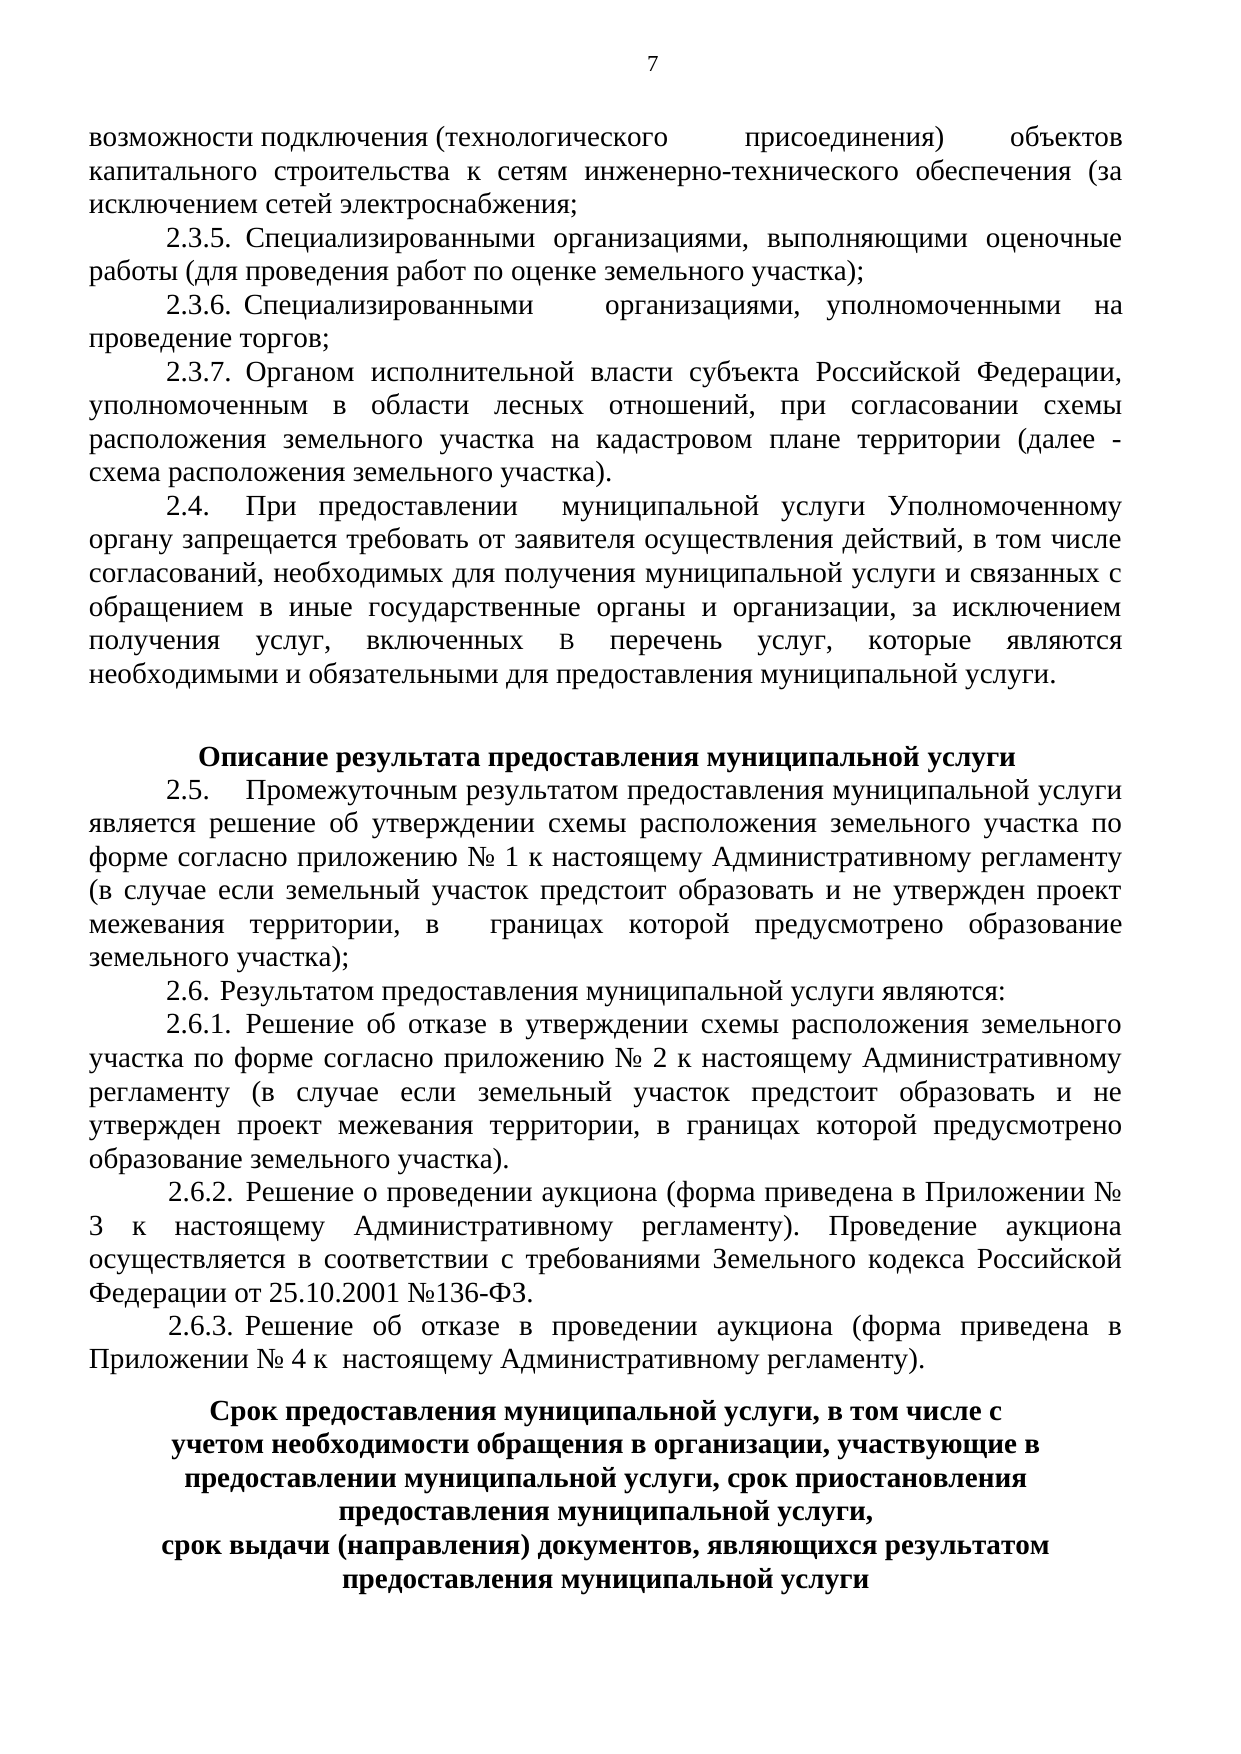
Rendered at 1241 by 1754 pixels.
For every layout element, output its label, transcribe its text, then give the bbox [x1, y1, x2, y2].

text срок выдачи (направления) документов, являющихся результатом предоставления муниципальной услуги [89, 1528, 1123, 1596]
list Результатом предоставления муниципальной услуги являются: [89, 974, 1123, 1007]
list При предоставлении муниципальной услуги Уполномоченному органу запрещается требовать от заявителя осуществления действий, в том числе согласований, необходимых для получения муниципальной услуги и связанных с обращением в иные государственные органы и организации, за исключением получения услуг, включенных в перечень услуг, которые являются необходимыми и обязательными для предоставления муниципальной услуги. [89, 488, 1123, 690]
list Промежуточным результатом предоставления муниципальной услуги является решение об утверждении схемы расположения земельного участка по форме согласно приложению № 1 к настоящему Административному регламенту (в случае если земельный участок предстоит образовать и не утвержден проект межевания территории, в границах которой предусмотрено образование земельного участка); [89, 772, 1123, 974]
list Решение об отказе в проведении аукциона (форма приведена в Приложении № 4 к настоящему Административному регламенту). [89, 1309, 1123, 1375]
text Описание результата предоставления муниципальной услуги [91, 743, 1123, 772]
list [89, 119, 1123, 220]
list Решение об отказе в утверждении схемы расположения земельного участка по форме согласно приложению № 2 к настоящему Административному регламенту (в случае если земельный участок предстоит образовать и не утвержден проект межевания территории, в границах которой предусмотрено образование земельного участка). [89, 1007, 1123, 1175]
text Срок предоставления муниципальной услуги, в том числе с учетом необходимости обращения в организации, участвующие в предоставлении муниципальной услуги, срок приостановления предоставления муниципальной услуги, [89, 1393, 1123, 1528]
list Решение о проведении аукциона (форма приведена в Приложении № 3 к настоящему Административному регламенту). Проведение аукциона осуществляется в соответствии с требованиями Земельного кодекса Российской Федерации от 25.10.2001 №136-ФЗ. [89, 1175, 1123, 1309]
list Органом исполнительной власти субъекта Российской Федерации, уполномоченным в области лесных отношений, при согласовании схемы расположения земельного участка на кадастровом плане территории (далее - схема расположения земельного участка). [89, 354, 1123, 488]
list Специализированными организациями, выполняющими оценочные работы (для проведения работ по оценке земельного участка); [89, 220, 1123, 287]
list Специализированными организациями, уполномоченными на проведение торгов; [89, 287, 1123, 354]
